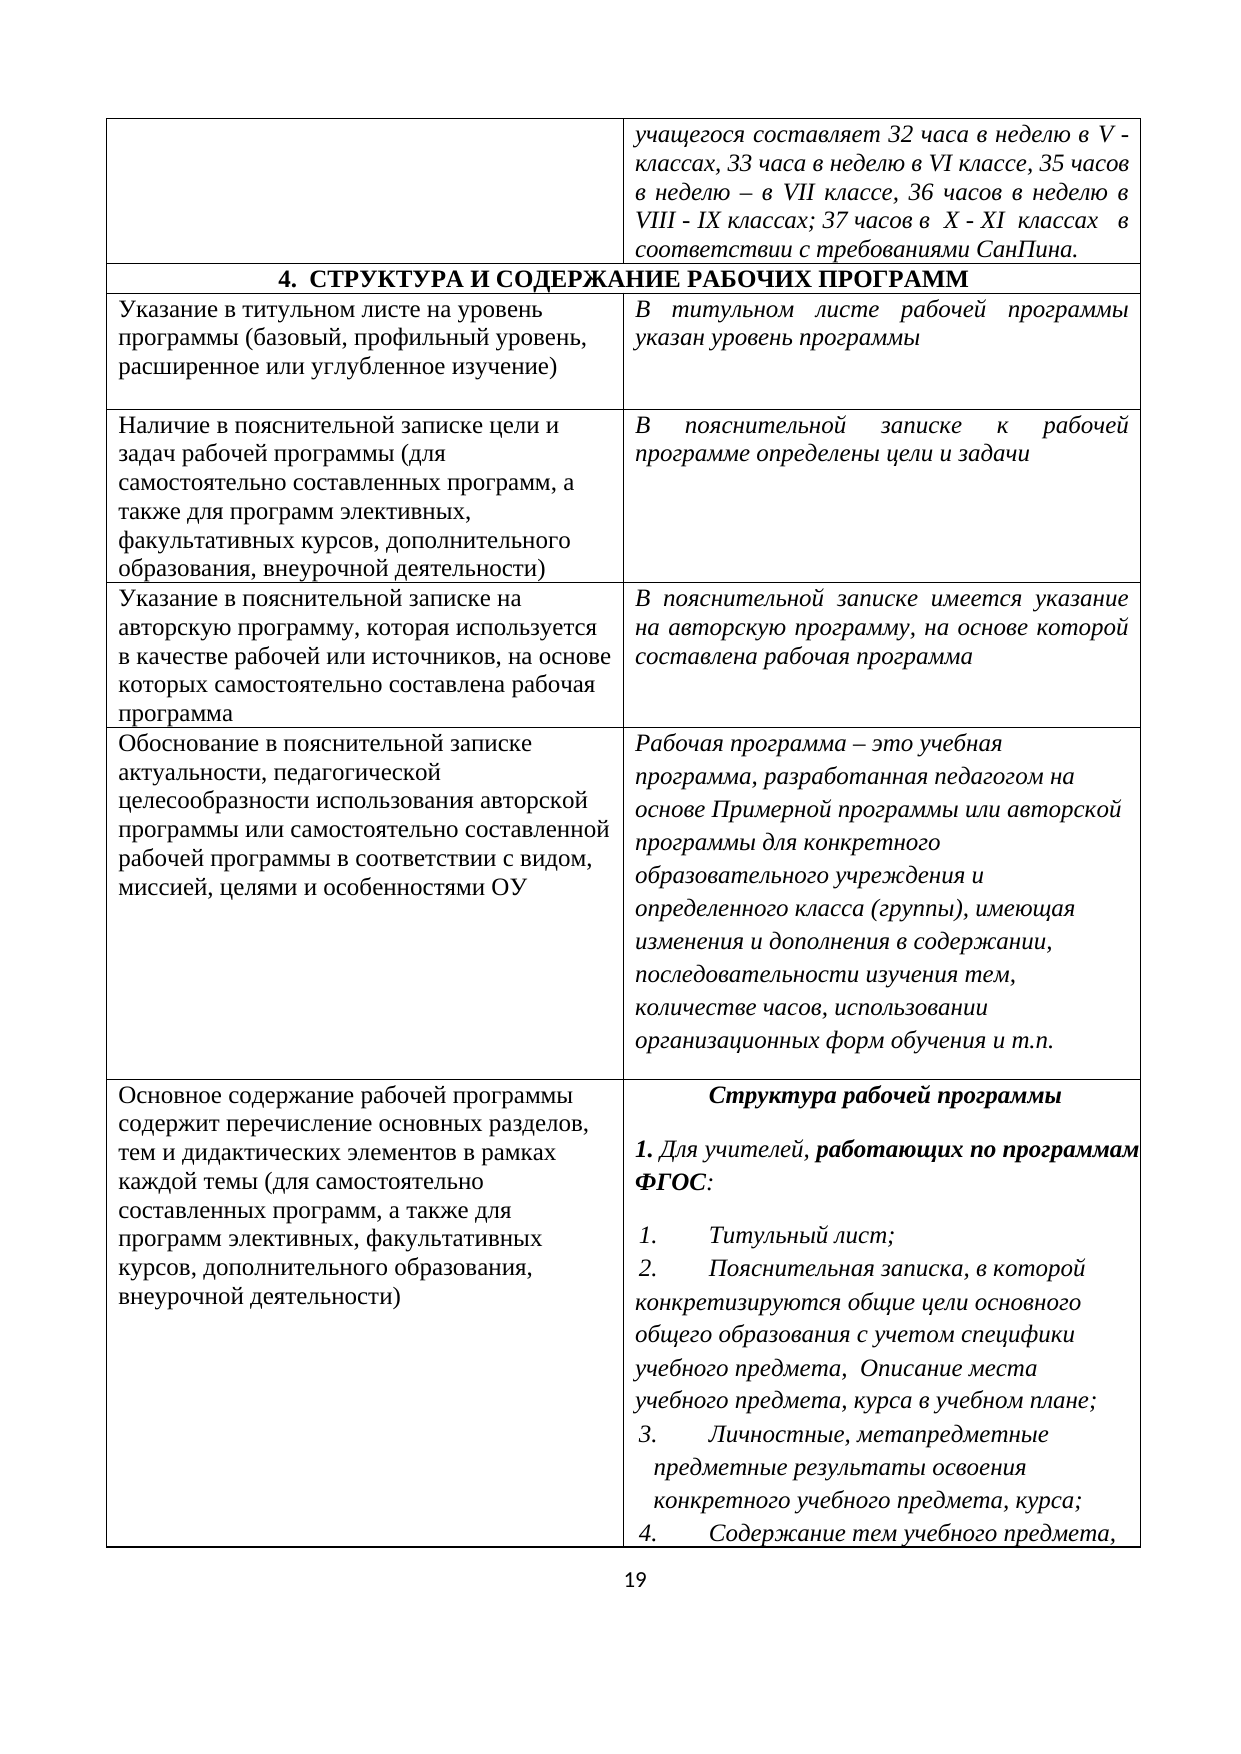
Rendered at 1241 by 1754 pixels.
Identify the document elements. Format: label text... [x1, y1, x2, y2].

table_cell Указание в титульном листе на уровень программы (базовый, профильный уровень, расширенное или углубленное изучение) [107, 294, 623, 409]
table_cell Указание в пояснительной записке на авторскую программу, которая используется в качестве рабочей или источников, на основе которых самостоятельно составлена рабочая программа [107, 583, 623, 727]
table_cell В пояснительной записке имеется указание на авторскую программу, на основе которой составлена рабочая программа [624, 583, 1140, 727]
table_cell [624, 119, 1140, 263]
table_cell В пояснительной записке к рабочей программе определены цели и задачи [624, 410, 1140, 582]
table_cell СТРУКТУРА И СОДЕРЖАНИЕ РАБОЧИХ ПРОГРАММ [107, 264, 1140, 293]
table_cell Рабочая программа – это учебная программа, разработанная педагогом на основе Примерной программы или авторской программы для конкретного образовательного учреждения и определенного класса (группы), имеющая изменения и дополнения в содержании, последовательности изучения тем, количестве часов, использовании организационных форм обучения и т.п. [624, 728, 1140, 1079]
table_cell Обоснование в пояснительной записке актуальности, педагогической целесообразности использования авторской программы или самостоятельно составленной рабочей программы в соответствии с видом, миссией, целями и особенностями ОУ [107, 728, 623, 1079]
table_cell Наличие в пояснительной записке цели и задач рабочей программы (для самостоятельно составленных программ, а также для программ элективных, факультативных курсов, дополнительного образования, внеурочной деятельности) [107, 410, 623, 582]
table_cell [107, 119, 623, 263]
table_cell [107, 1080, 623, 1546]
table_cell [624, 1080, 1140, 1546]
table_cell В титульном листе рабочей программы указан уровень программы [624, 294, 1140, 409]
